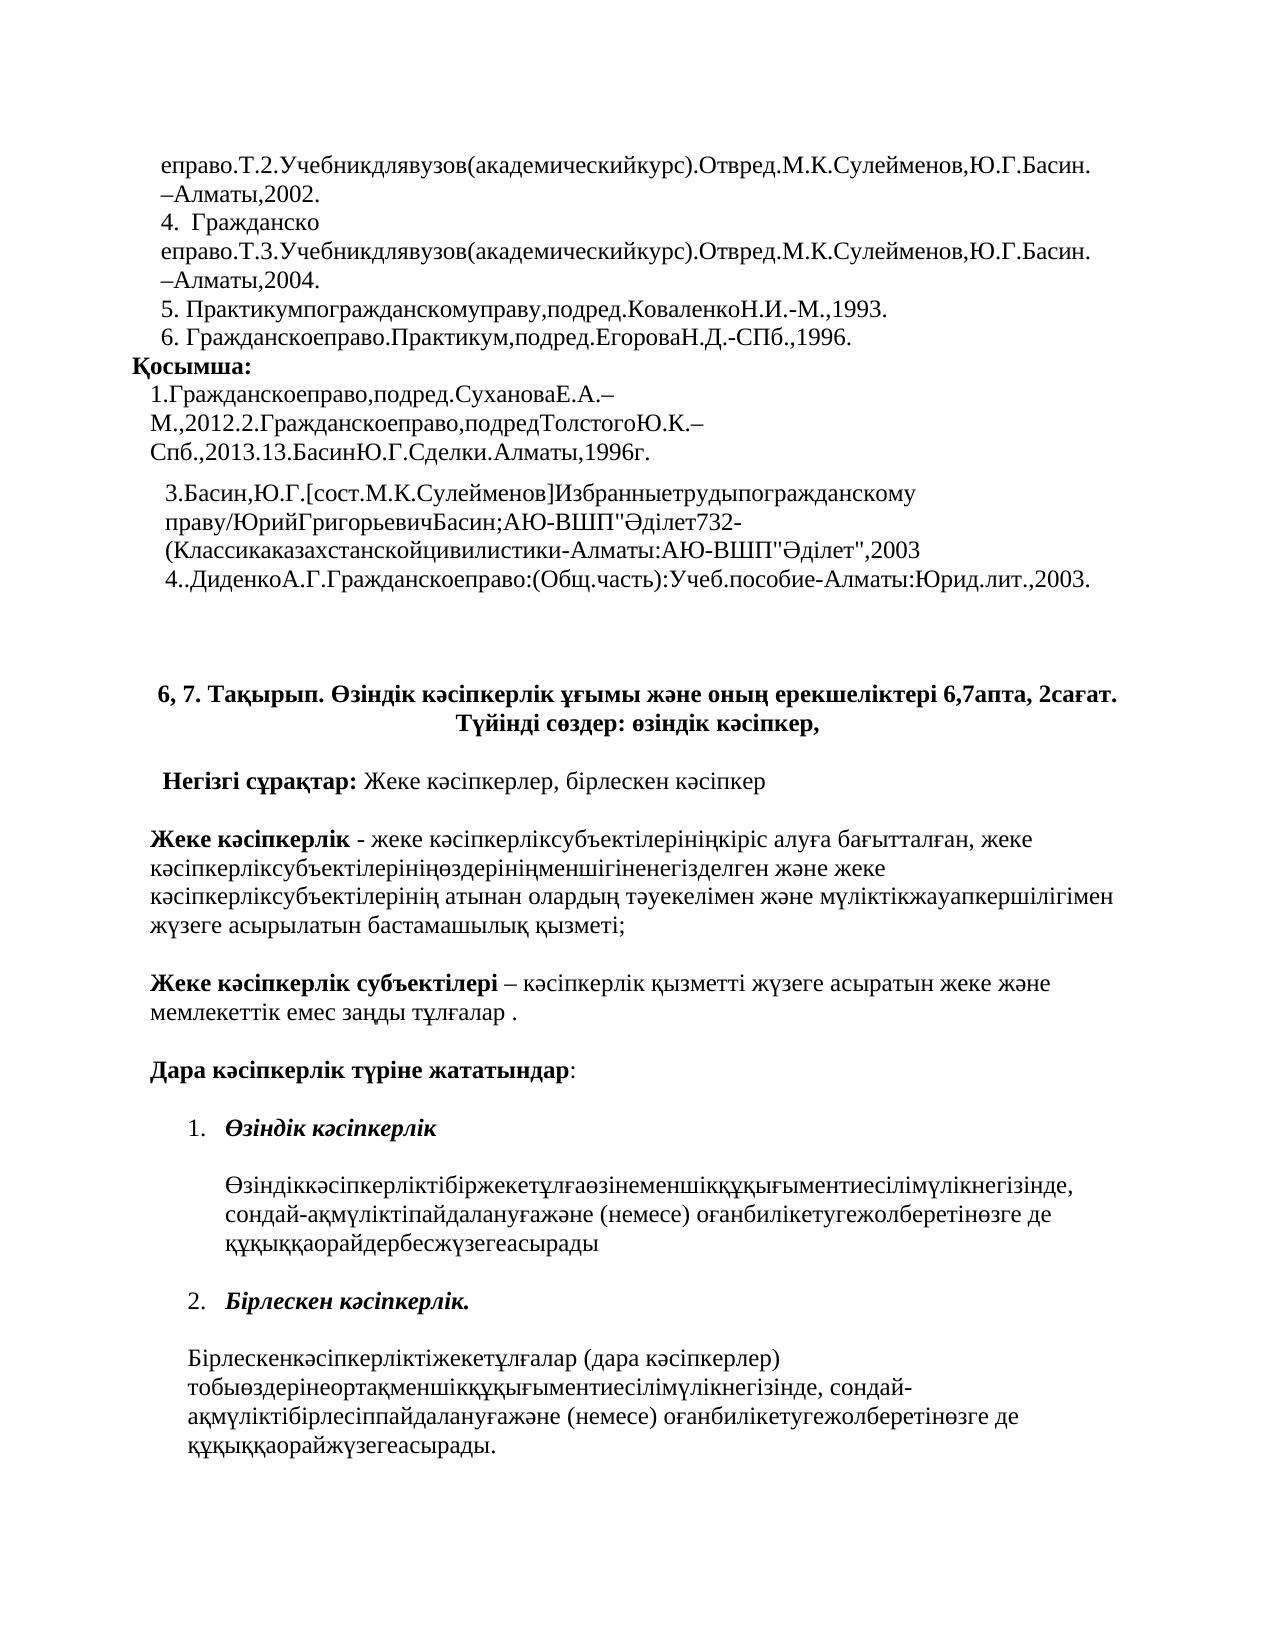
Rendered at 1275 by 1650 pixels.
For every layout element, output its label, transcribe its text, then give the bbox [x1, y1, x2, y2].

text Қосымша: [132, 351, 1125, 380]
list Гражданскоеправо.Практикум,подред.ЕгороваН.Д.-СПб.,1996. [161, 322, 1125, 351]
list Өзіндік кәсіпкерлік [187, 1113, 1125, 1141]
text Өзiндiккәсiпкерлiктiбiржекетұлғаөзiнеменшiкқұқығыментиесiлiмүлiкнегiзiнде, сондай-ақмүлiктiпайдалануғажәне (немесе) оғанбилiкетугежолберетiнөзге де құқыққаорайдербесжүзегеасырады [225, 1171, 1125, 1257]
list Гражданскоеправо.Т.3.Учебникдлявузов(академическийкурс).Отвред.М.К.Сулейменов,Ю.Г.Басин.–Алматы,2004. [161, 207, 1096, 294]
text 3.Басин,Ю.Г.[сост.М.К.Сулейменов]Избранныетрудыпогражданскому праву/ЮрийГригорьевичБасин;АЮ-ВШП"Əділет732-(Классикаказахстанскойцивилистики-Алматы:АЮ-ВШП"Əділет",2003 [165, 478, 1096, 564]
text Түйінді сөздер: өзіндік кәсіпкер, [150, 708, 1125, 737]
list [161, 150, 1096, 207]
text Жеке кәсіпкерлік - жеке кәсiпкерлiксубъектiлерiнiңкiрiс алуға бағытталған, жеке кәсiпкерлiксубъектiлерiнiңөздерiнiңменшiгiненегiзделген және жеке кәсiпкерлiксубъектiлерiнiң атынан олардың тәуекелiмен және мүлiктiкжауапкершiлiгiмен жүзеге асырылатын бастамашылық қызметi; [150, 824, 1125, 939]
text 1.Гражданскоеправо,подред.СухановаЕ.А.–М.,2012.2.Гражданскоеправо,подредТолстогоЮ.К.–Спб.,2013.13.БасинЮ.Г.Сделки.Алматы,1996г. [150, 380, 800, 466]
text 6, 7. Тақырып. Өзіндік кәсіпкерлік ұғымы және оның ерекшеліктері 6,7апта, 2сағат. [150, 679, 1125, 708]
list Бірлескен кәсіпкерлік. [187, 1286, 1125, 1315]
text Бiрлескенкәсiпкерлiктiжекетұлғалар (дара кәсiпкерлер) тобыөздерiнеортақменшiкқұқығыментиесiлiмүлiкнегiзiнде, сондай-ақмүлiктiбiрлесiппайдалануғажәне (немесе) оғанбилiкетугежолберетiнөзге де құқыққаорайжүзегеасырады. [187, 1343, 1125, 1458]
text Жеке кәсiпкерлiк субъектiлерi – кәсiпкерлiк қызметтi жүзеге асыратын жеке және мемлекеттiк емес заңды тұлғалар . [150, 968, 1125, 1026]
text Негізгі сұрақтар: Жеке кәсіпкерлер, бірлескен кәсіпкер [150, 766, 1125, 795]
text 4..ДиденкоА.Г.Гражданскоеправо:(Общ.часть):Учеб.пособие-Алматы:Юрид.лит.,2003. [165, 564, 1096, 593]
list Практикумпогражданскомуправу,подред.КоваленкоН.И.-М.,1993. [161, 294, 1125, 322]
text Дара кәсіпкерлік түріне жататындар: [150, 1055, 1125, 1083]
